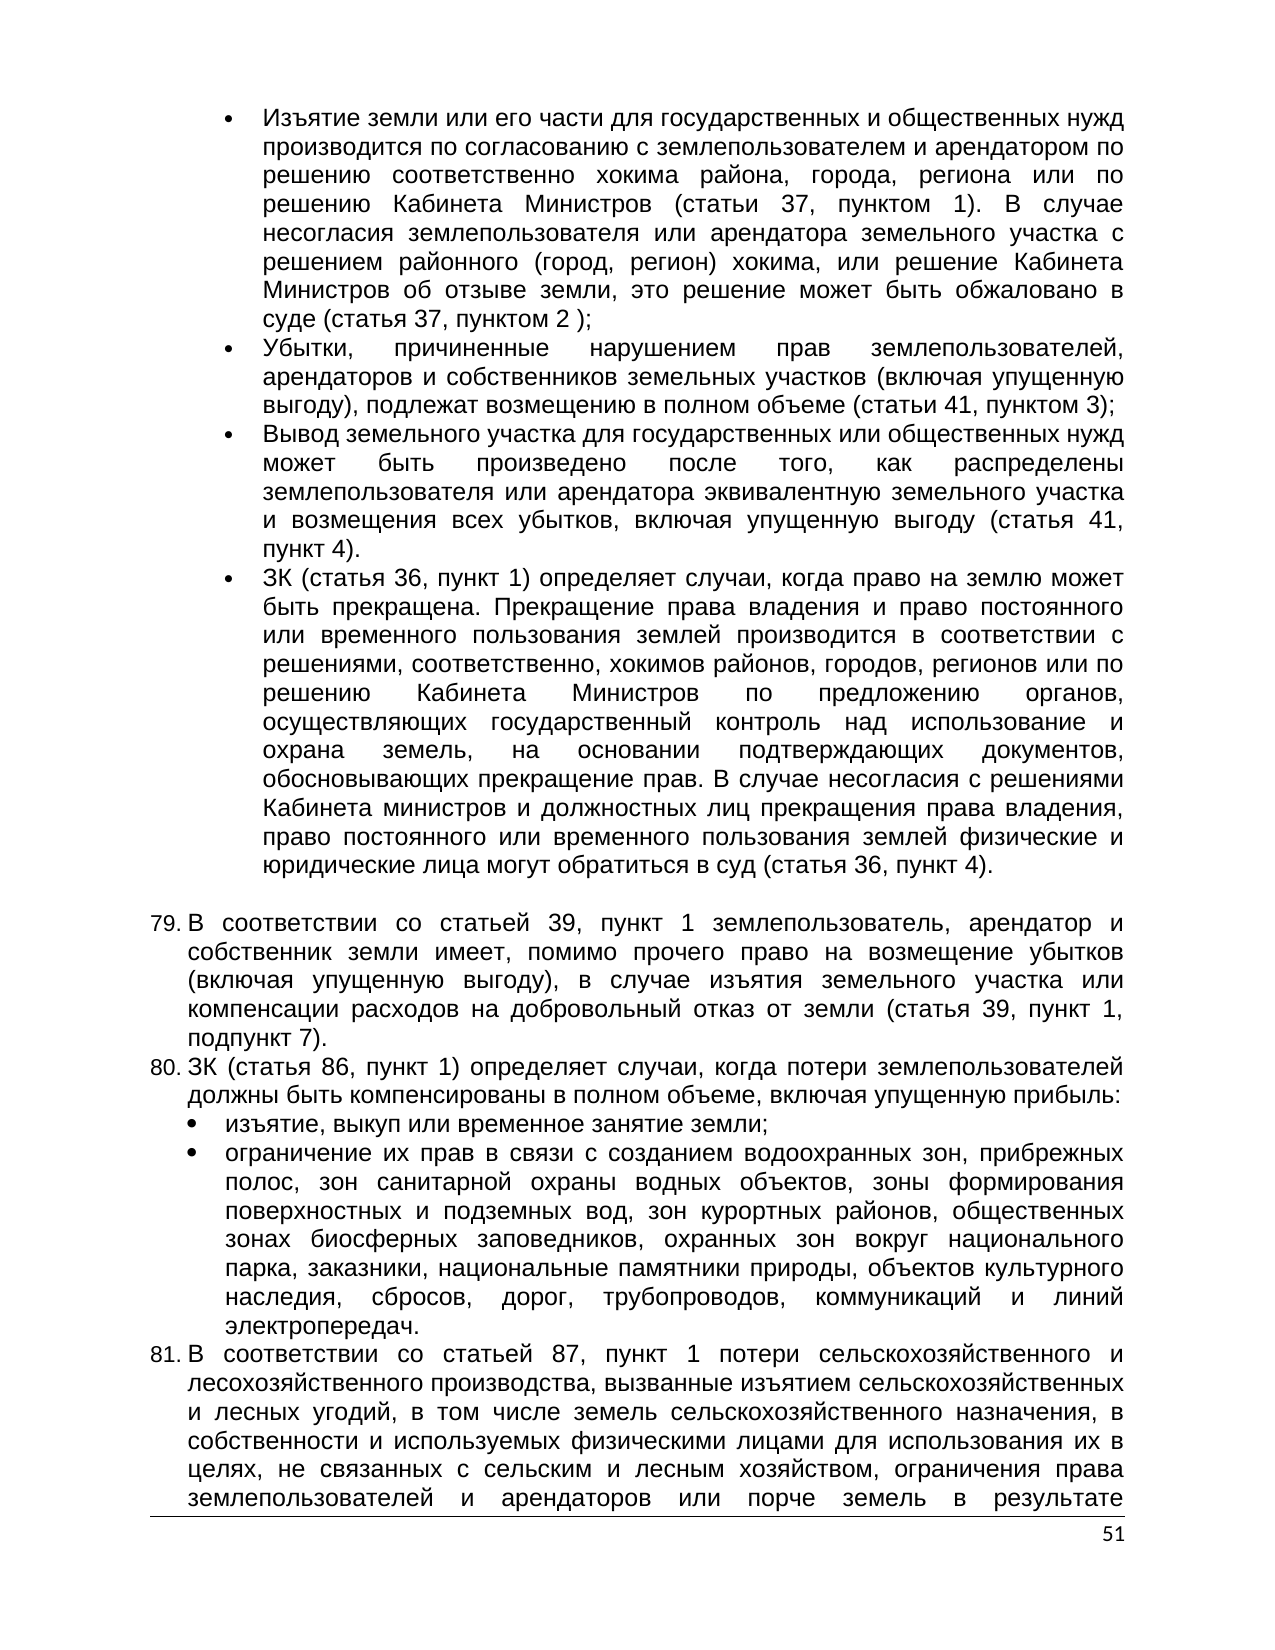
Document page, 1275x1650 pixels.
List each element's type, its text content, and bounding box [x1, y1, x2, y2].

list Убытки, причиненные нарушением прав землепользователей, арендаторов и собственников земельных участков (включая упущенную выгоду), подлежат возмещению в полном объеме (статьи 41, пунктом 3); [225, 333, 1125, 419]
list ЗК (статья 36, пункт 1) определяет случаи, когда право на землю может быть прекращена. Прекращение права владения и право постоянного или временного пользования землей производится в соответствии с решениями, соответственно, хокимов районов, городов, регионов или по решению Кабинета Министров по предложению органов, осуществляющих государственный контроль над использование и охрана земель, на основании подтверждающих документов, обосновывающих прекращение прав. В случае несогласия с решениями Кабинета министров и должностных лиц прекращения права владения, право постоянного или временного пользования землей физические и юридические лица могут обратиться в суд (статья 36, пункт 4). [225, 563, 1125, 879]
list ЗК (статья 86, пункт 1) определяет случаи, когда потери землепользователей должны быть компенсированы в полном объеме, включая упущенную прибыль: [150, 1052, 1125, 1109]
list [150, 1339, 1125, 1512]
list Вывод земельного участка для государственных или общественных нужд может быть произведено после того, как распределены землепользователя или арендатора эквивалентную земельного участка и возмещения всех убытков, включая упущенную выгоду (статья 41, пункт 4). [225, 419, 1125, 563]
list Изъятие земли или его части для государственных и общественных нужд производится по согласованию с землепользователем и арендатором по решению соответственно хокима района, города, региона или по решению Кабинета Министров (статьи 37, пунктом 1). В случае несогласия землепользователя или арендатора земельного участка с решением районного (город, регион) хокима, или решение Кабинета Министров об отзыве земли, это решение может быть обжаловано в суде (статья 37, пунктом 2 ); [225, 103, 1125, 333]
list изъятие, выкуп или временное занятие земли; [187, 1109, 1125, 1138]
list В соответствии со статьей 39, пункт 1 землепользователь, арендатор и собственник земли имеет, помимо прочего право на возмещение убытков (включая упущенную выгоду), в случае изъятия земельного участка или компенсации расходов на добровольный отказ от земли (статья 39, пункт 1, подпункт 7). [150, 908, 1125, 1052]
list ограничение их прав в связи с созданием водоохранных зон, прибрежных полос, зон санитарной охраны водных объектов, зоны формирования поверхностных и подземных вод, зон курортных районов, общественных зонах биосферных заповедников, охранных зон вокруг национального парка, заказники, национальные памятники природы, объектов культурного наследия, сбросов, дорог, трубопроводов, коммуникаций и линий электропередач. [187, 1138, 1125, 1339]
